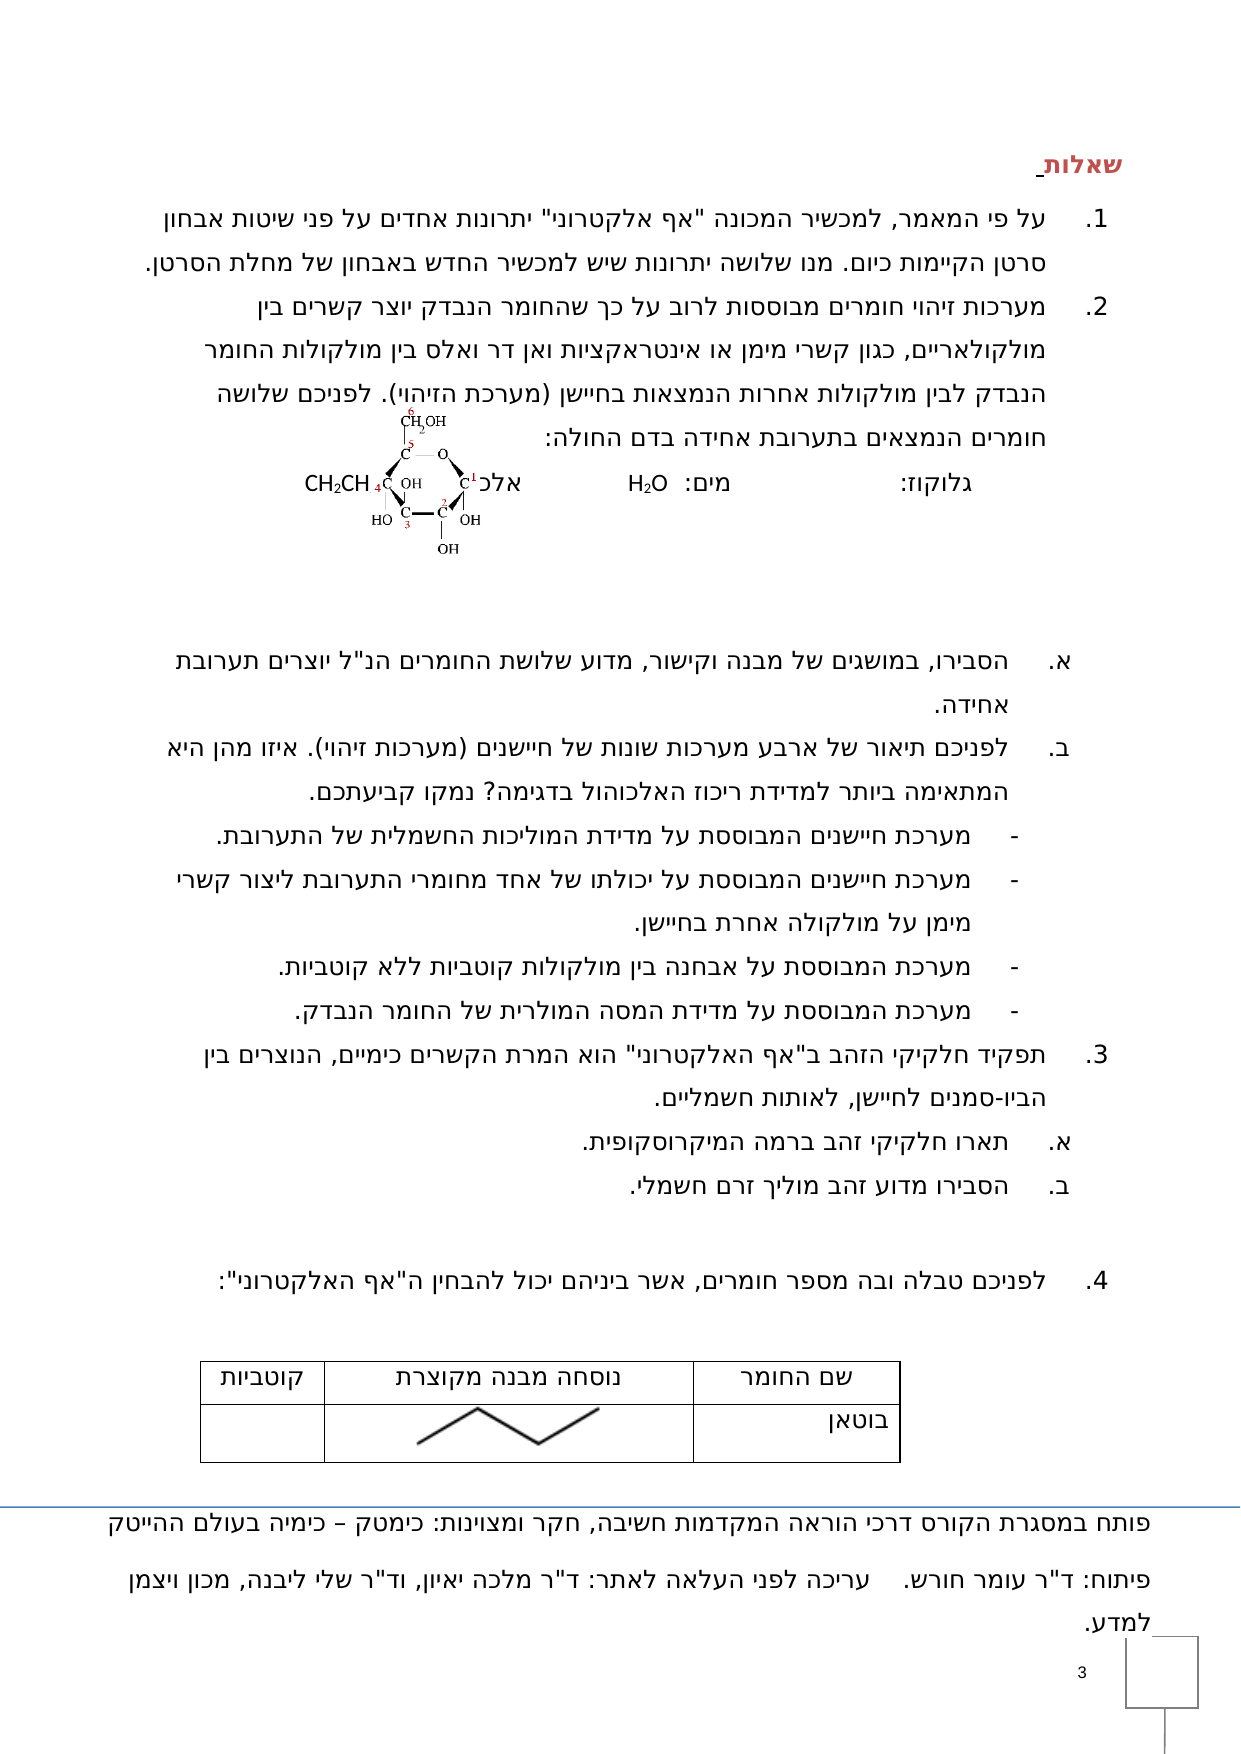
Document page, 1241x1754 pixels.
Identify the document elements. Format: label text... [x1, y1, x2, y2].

list תארו חלקיקי זהב ברמה המיקרוסקופית. [133, 1127, 1047, 1156]
list הסבירו, במושגים של מבנה וקישור, מדוע שלושת החומרים הנ"ל יוצרים תערובת אחידה. [133, 646, 1047, 719]
list גלוקוז: מים: H2O אלכוהול: CH2CH2OH [481, 467, 1047, 497]
list מערכת המבוססת על אבחנה בין מולקולות קוטביות ללא קוטביות. [133, 952, 1010, 981]
list על פי המאמר, למכשיר המכונה "אף אלקטרוני" יתרונות אחדים על פני שיטות אבחון סרטן הקיימות כיום. מנו שלושה יתרונות שיש למכשיר החדש באבחון של מחלת הסרטן. [133, 204, 1085, 277]
list הסבירו מדוע זהב מוליך זרם חשמלי. [133, 1171, 1047, 1200]
list תפקיד חלקיקי הזהב ב"אף האלקטרוני" הוא המרת הקשרים כימיים, הנוצרים בין הביו-סמנים לחיישן, לאותות חשמליים. [133, 1040, 1085, 1113]
list מערכת המבוססת על מדידת המסה המולרית של החומר הנבדק. [133, 996, 1010, 1025]
picture [371, 405, 481, 554]
list גלוקוז: מים: H2O אלכוהול: CH2CH2OH [133, 467, 371, 497]
table_cell [325, 1405, 693, 1462]
list לפניכם טבלה ובה מספר חומרים, אשר ביניהם יכול להבחין ה"אף האלקטרוני": [133, 1266, 1085, 1295]
table_header שם החומר [694, 1362, 899, 1404]
picture [414, 1405, 603, 1449]
list לפניכם תיאור של ארבע מערכות שונות של חיישנים (מערכות זיהוי). איזו מהן היא המתאימה ביותר למדידת ריכוז האלכוהול בדגימה? נמקו קביעתכם. [133, 733, 1047, 806]
table_cell בוטאן [694, 1405, 899, 1462]
list מערכות זיהוי חומרים מבוססות לרוב על כך שהחומר הנבדק יוצר קשרים בין מולקולאריים, כגון קשרי מימן או אינטראקציות ואן דר ואלס בין מולקולות החומר הנבדק לבין מולקולות אחרות הנמצאות בחיישן (מערכת הזיהוי). לפניכם שלושה חומרים הנמצאים בתערובת אחידה בדם החולה: [133, 292, 1085, 452]
table_cell [201, 1405, 324, 1462]
table_header קוטביות [201, 1362, 324, 1404]
list מערכת חיישנים המבוססת על יכולתו של אחד מחומרי התערובת ליצור קשרי מימן על מולקולה אחרת בחיישן. [133, 865, 1010, 938]
text שאלות [133, 150, 1122, 179]
list מערכת חיישנים המבוססת על מדידת המוליכות החשמלית של התערובת. [133, 821, 1010, 850]
table_header נוסחה מבנה מקוצרת [325, 1362, 693, 1404]
